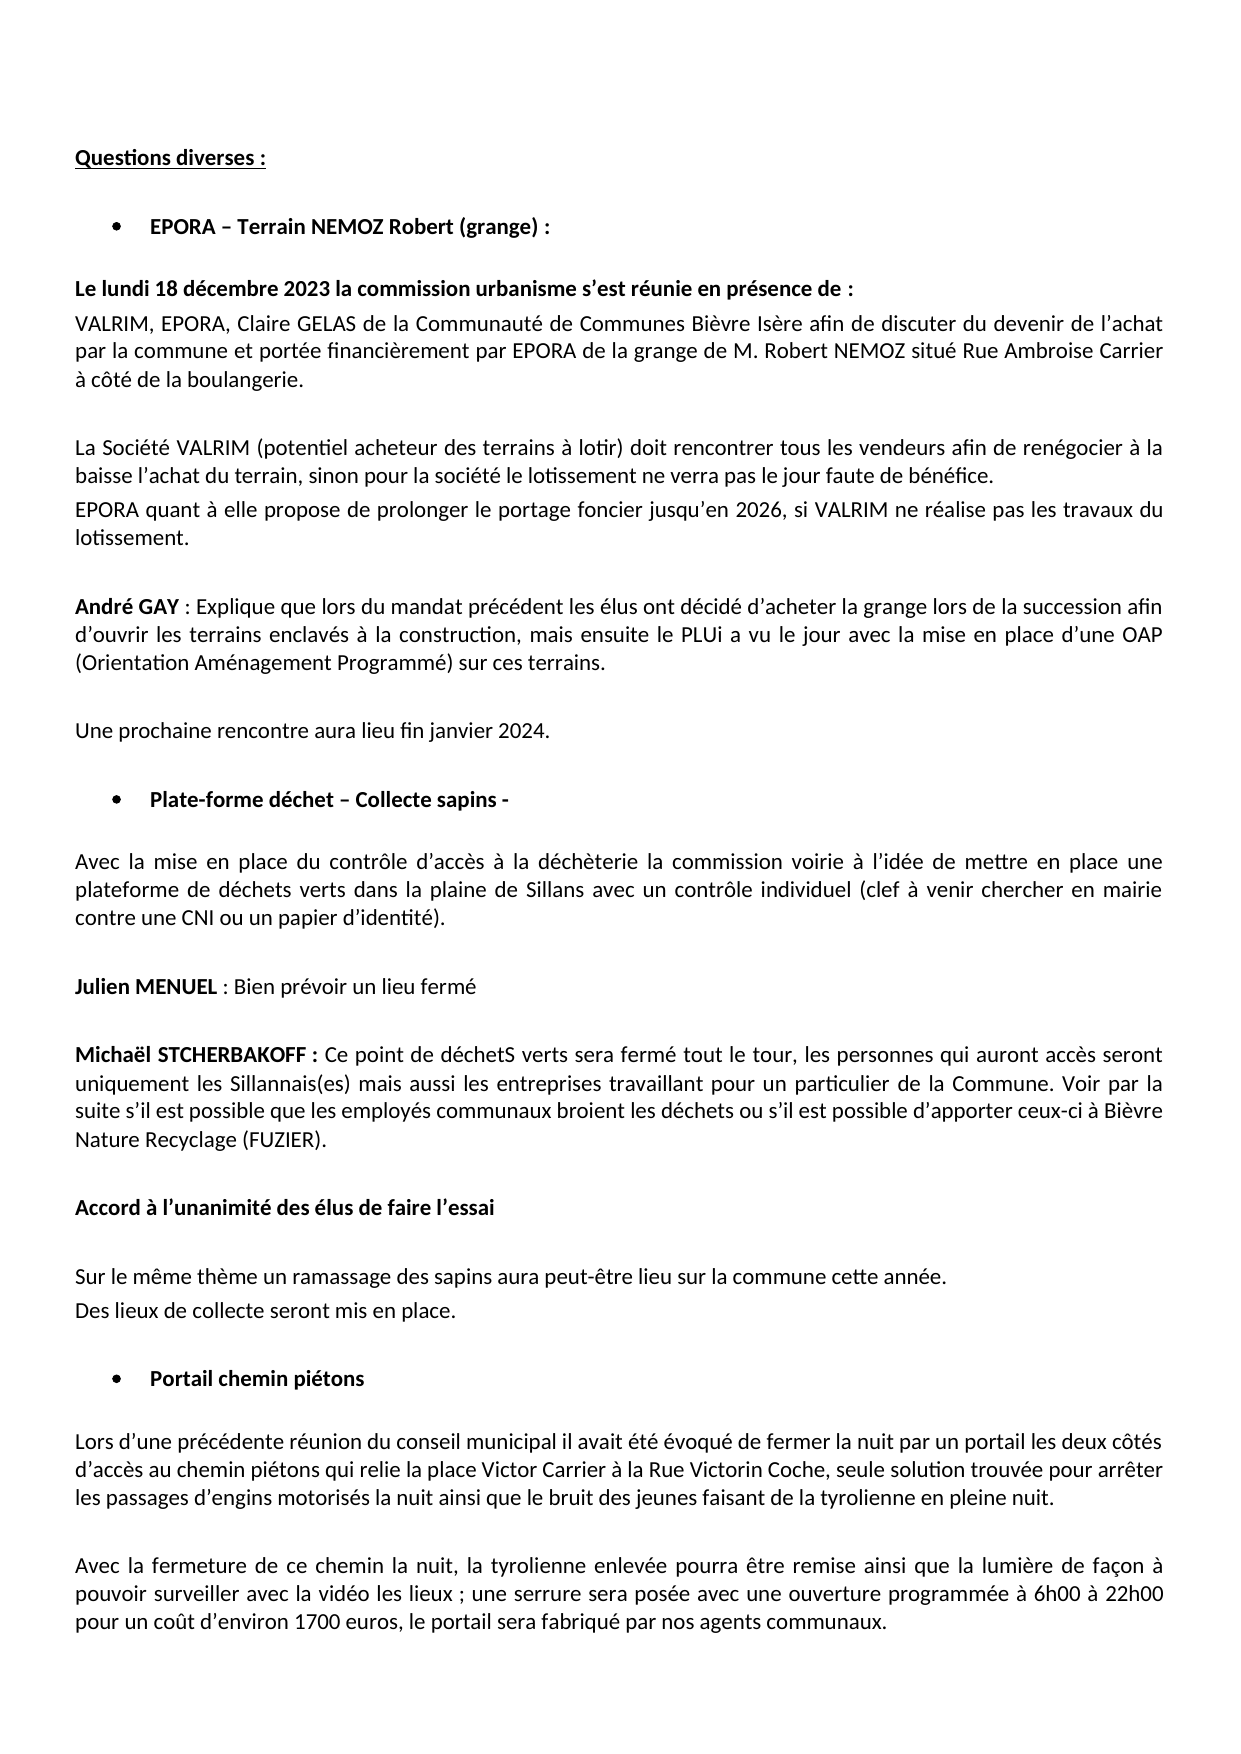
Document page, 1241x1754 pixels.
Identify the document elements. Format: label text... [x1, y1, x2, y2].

text André GAY : Explique que lors du mandat précédent les élus ont décidé d’acheter la grange lors de la succession afin d’ouvrir les terrains enclavés à la construction, mais ensuite le PLUi a vu le jour avec la mise en place d’une OAP (Orientation Aménagement Programmé) sur ces terrains. [75, 592, 1165, 676]
text Lors d’une précédente réunion du conseil municipal il avait été évoqué de fermer la nuit par un portail les deux côtés d’accès au chemin piétons qui relie la place Victor Carrier à la Rue Victorin Coche, seule solution trouvée pour arrêter les passages d’engins motorisés la nuit ainsi que le bruit des jeunes faisant de la tyrolienne en pleine nuit. [75, 1427, 1165, 1511]
text EPORA quant à elle propose de prolonger le portage foncier jusqu’en 2026, si VALRIM ne réalise pas les travaux du lotissement. [75, 496, 1165, 552]
list Plate-forme déchet – Collecte sapins - [112, 785, 1165, 813]
text Une prochaine rencontre aura lieu fin janvier 2024. [75, 717, 1165, 745]
text Questions diverses : [75, 143, 1165, 172]
text Julien MENUEL : Bien prévoir un lieu fermé [75, 972, 1165, 1000]
list EPORA – Terrain NEMOZ Robert (grange) : [112, 212, 1165, 240]
text Accord à l’unanimité des élus de faire l’essai [75, 1193, 1165, 1221]
text La Société VALRIM (potentiel acheteur des terrains à lotir) doit rencontrer tous les vendeurs afin de renégocier à la baisse l’achat du terrain, sinon pour la société le lotissement ne verra pas le jour faute de bénéfice. [75, 433, 1165, 489]
list Portail chemin piétons [112, 1364, 1165, 1393]
text VALRIM, EPORA, Claire GELAS de la Communauté de Communes Bièvre Isère afin de discuter du devenir de l’achat par la commune et portée financièrement par EPORA de la grange de M. Robert NEMOZ situé Rue Ambroise Carrier à côté de la boulangerie. [75, 309, 1165, 393]
text Avec la mise en place du contrôle d’accès à la déchèterie la commission voirie à l’idée de mettre en place une plateforme de déchets verts dans la plaine de Sillans avec un contrôle individuel (clef à venir chercher en mairie contre une CNI ou un papier d’identité). [75, 847, 1165, 932]
text Michaël STCHERBAKOFF : Ce point de déchetS verts sera fermé tout le tour, les personnes qui auront accès seront uniquement les Sillannais(es) mais aussi les entreprises travaillant pour un particulier de la Commune. Voir par la suite s’il est possible que les employés communaux broient les déchets ou s’il est possible d’apporter ceux-ci à Bièvre Nature Recyclage (FUZIER). [75, 1041, 1165, 1153]
text Avec la fermeture de ce chemin la nuit, la tyrolienne enlevée pourra être remise ainsi que la lumière de façon à pouvoir surveiller avec la vidéo les lieux ; une serrure sera posée avec une ouverture programmée à 6h00 à 22h00 pour un coût d’environ 1700 euros, le portail sera fabriqué par nos agents communaux. [75, 1551, 1165, 1636]
text Le lundi 18 décembre 2023 la commission urbanisme s’est réunie en présence de : [75, 274, 1165, 302]
text Sur le même thème un ramassage des sapins aura peut-être lieu sur la commune cette année. [75, 1262, 1165, 1290]
text Des lieux de collecte seront mis en place. [75, 1296, 1165, 1324]
